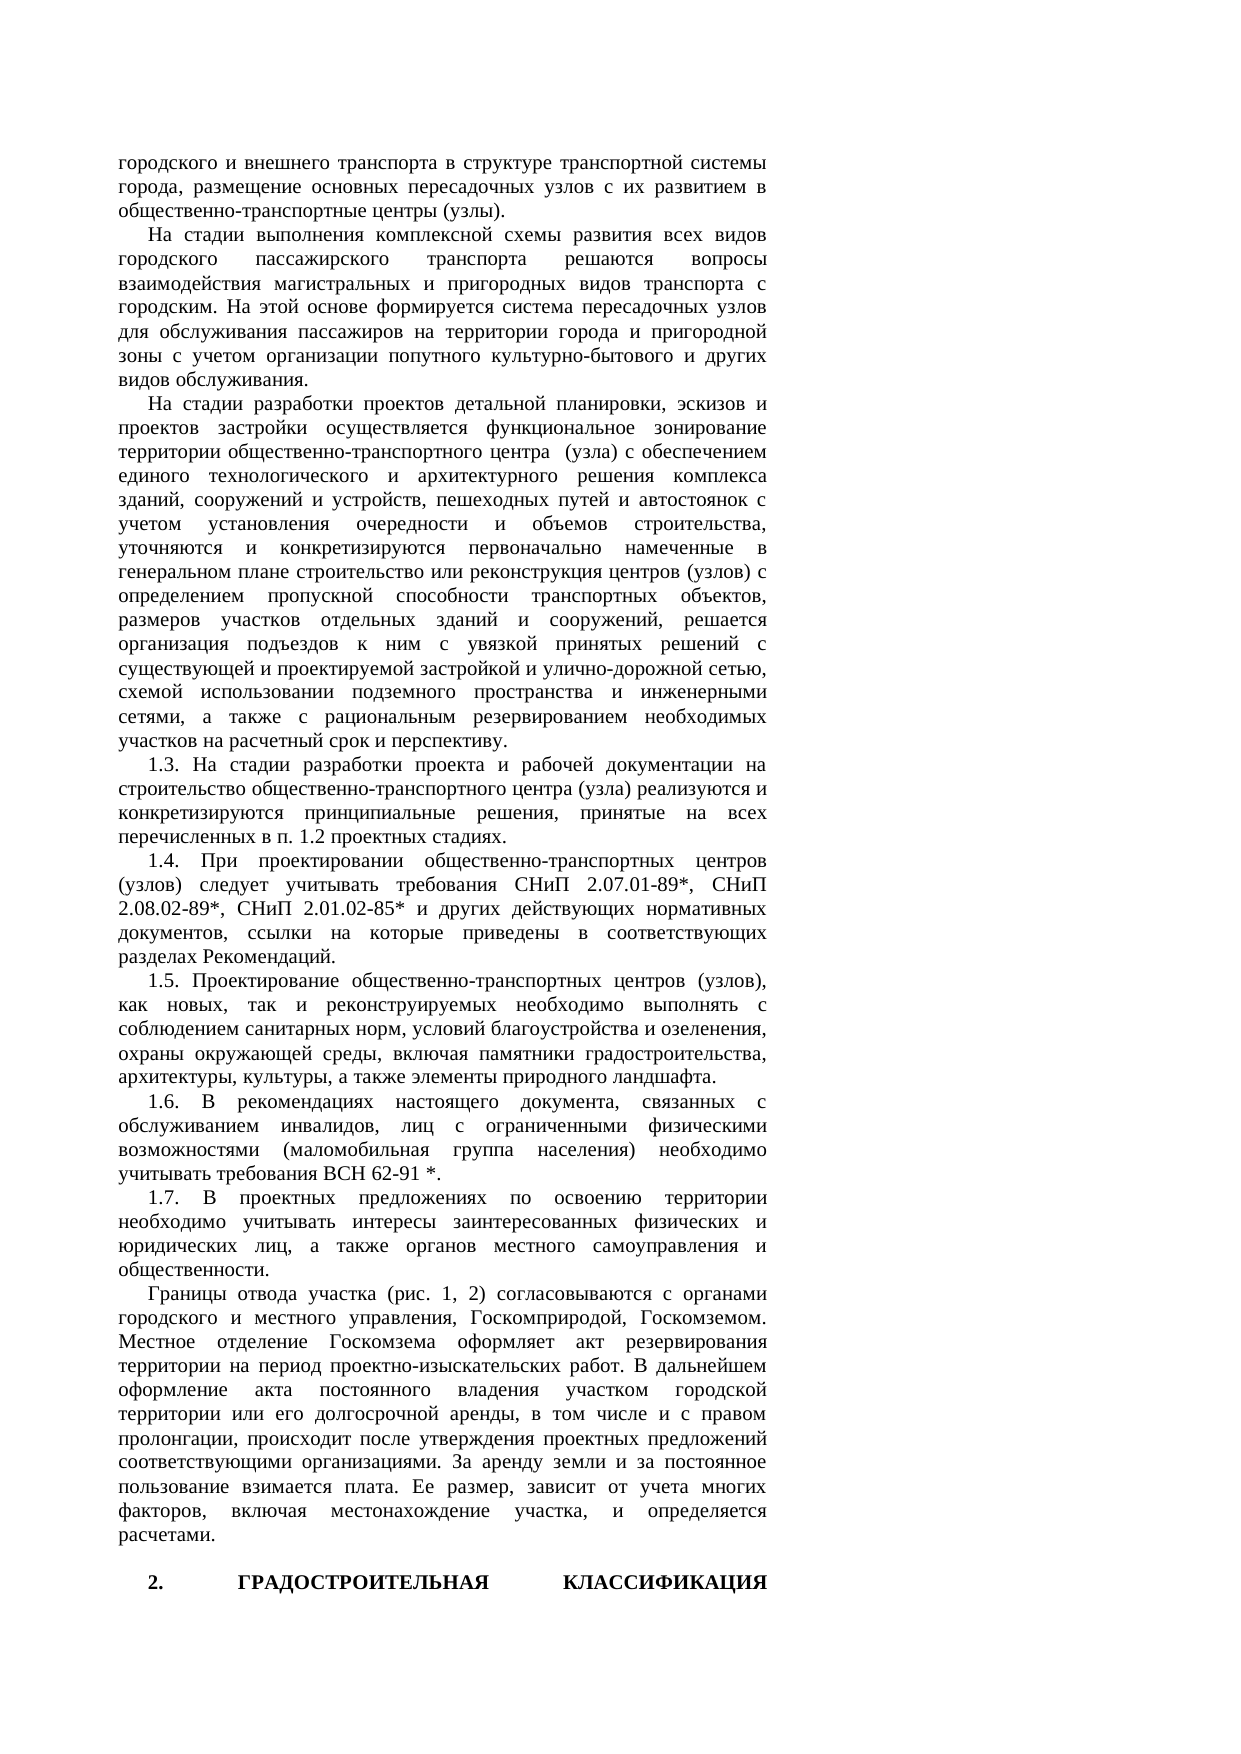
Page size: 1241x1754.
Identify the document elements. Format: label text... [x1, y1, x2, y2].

text 1.4. При проектировании общественно-транспортных центров (узлов) следует учитывать требования СНиП 2.07.01-89*, СНиП 2.08.02-89*, СНиП 2.01.02-85* и других действующих нормативных документов, ссылки на которые приведены в соответствующих разделах Рекомендаций. [118, 848, 768, 968]
text Границы отвода участка (рис. 1, 2) согласовываются с органами городского и местного управления, Госкомприродой, Госкомземом. Местное отделение Госкомзема оформляет акт резервирования территории на период проектно-изыскательских работ. В дальнейшем оформление акта постоянного владения участком городской территории или его долгосрочной аренды, в том числе и с правом пролонгации, происходит после утверждения проектных предложений соответствующими организациями. За аренду земли и за постоянное пользование взимается плата. Ее размер, зависит от учета многих факторов, включая местонахождение участка, и определяется расчетами. [118, 1281, 768, 1546]
text 1.5. Проектирование общественно-транспортных центров (узлов), как новых, так и реконструируемых необходимо выполнять с соблюдением санитарных норм, условий благоустройства и озеленения, охраны окружающей среды, включая памятники градостроительства, архитектуры, культуры, а также элементы природного ландшафта. [118, 968, 768, 1088]
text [118, 1570, 768, 1594]
text 1.6. В рекомендациях настоящего документа, связанных с обслуживанием инвалидов, лиц с ограниченными физическими возможностями (маломобильная группа населения) необходимо учитывать требования ВСН 62-91 *. [118, 1088, 768, 1185]
text На стадии выполнения комплексной схемы развития всех видов городского пассажирского транспорта решаются вопросы взаимодействия магистральных и пригородных видов транспорта с городским. На этой основе формируется система пересадочных узлов для обслуживания пассажиров на территории города и пригородной зоны с учетом организации попутного культурно-бытового и других видов обслуживания. [118, 222, 768, 391]
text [118, 150, 768, 222]
text 1.7. В проектных предложениях по освоению территории необходимо учитывать интересы заинтересованных физических и юридических лиц, а также органов местного самоуправления и общественности. [118, 1185, 768, 1281]
text На стадии разработки проектов детальной планировки, эскизов и проектов застройки осуществляется функциональное зонирование территории общественно-транспортного центра (узла) с обеспечением единого технологического и архитектурного решения комплекса зданий, сооружений и устройств, пешеходных путей и автостоянок с учетом установления очередности и объемов строительства, уточняются и конкретизируются первоначально намеченные в генеральном плане строительство или реконструкция центров (узлов) с определением пропускной способности транспортных объектов, размеров участков отдельных зданий и сооружений, решается организация подъездов к ним с увязкой принятых решений с существующей и проектируемой застройкой и улично-дорожной сетью, схемой использовании подземного пространства и инженерными сетями, а также с рациональным резервированием необходимых участков на расчетный срок и перспективу. [118, 391, 768, 752]
text 1.3. На стадии разработки проекта и рабочей документации на строительство общественно-транспортного центра (узла) реализуются и конкретизируются принципиальные решения, принятые на всех перечисленных в п. 1.2 проектных стадиях. [118, 752, 768, 848]
